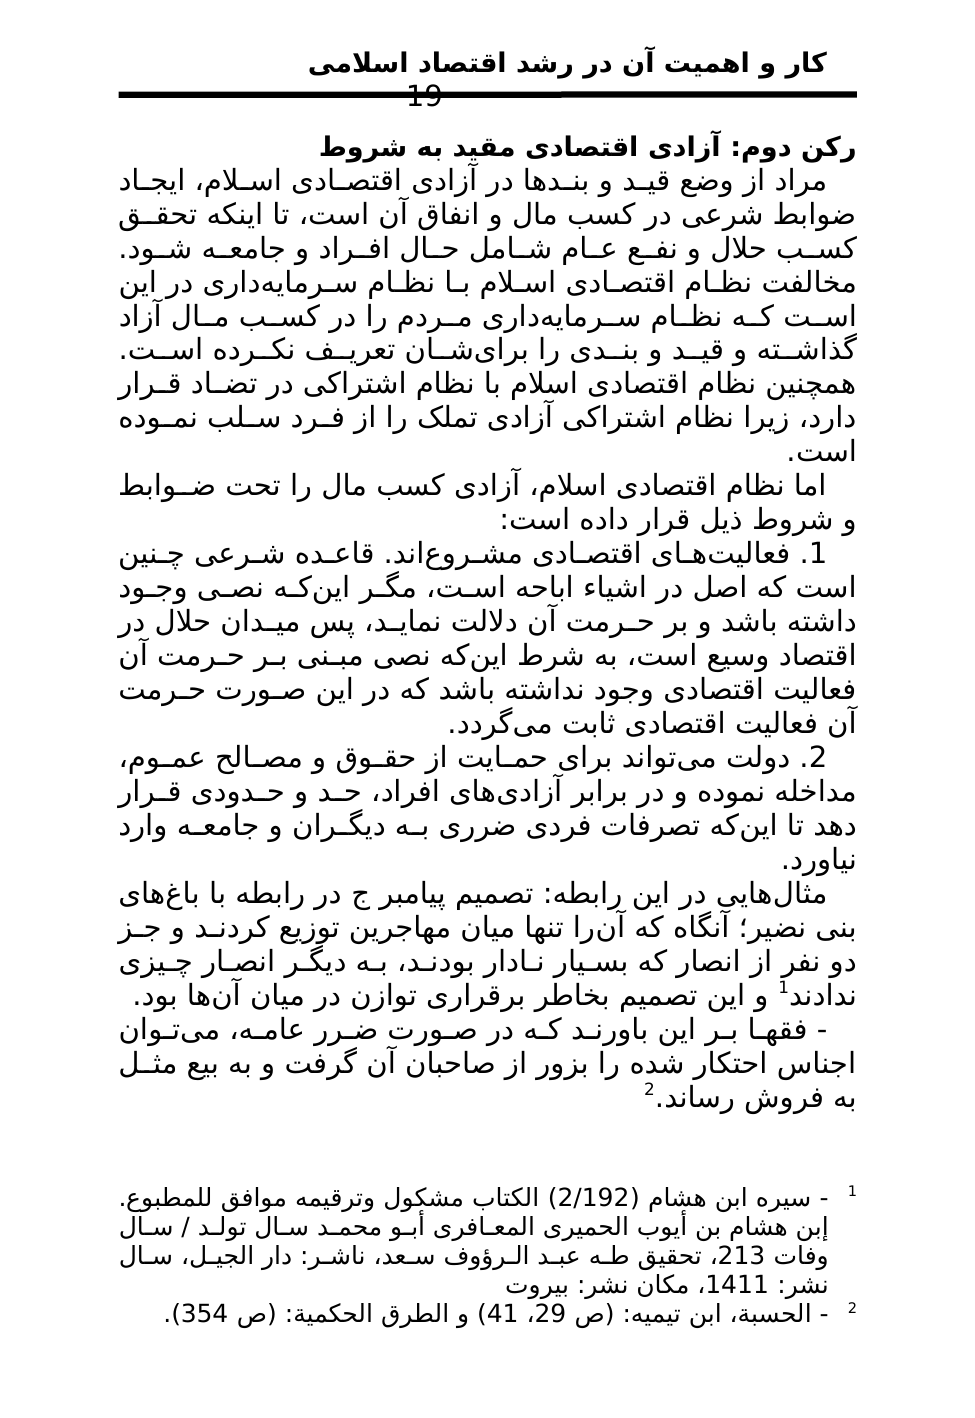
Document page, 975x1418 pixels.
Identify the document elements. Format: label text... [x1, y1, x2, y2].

text مثال‌هایی در این رابطه: تصمیم پیامبر ج در رابطه با باغ‌های بنی نضیر؛ آنگاه که آن‌را تنها میان مهاجرین توزیع کردند و جز دو نفر از انصار که بسیار نادار بودند، به دیگر انصار چیزی ندادند و این تصمیم بخاطر برقراری توازن در میان آن‌ها بود. [118, 876, 857, 1012]
text 1. فعالیت‌های اقتصادی مشروع‌اند. قاعده شرعی چنین است که اصل در اشیاء اباحه است، مگر این‌که نصی وجود داشته باشد و بر حرمت آن دلالت نماید، پس میدان حلال در اقتصاد وسیع است، به شرط این‌که نصی مبنی بر حرمت آن فعالیت اقتصادی وجود نداشته باشد که در این صورت حرمت آن فعالیت اقتصادی ثابت می‌گردد. [118, 537, 857, 740]
text رکن دوم: آزادی اقتصادی مقید به شروط [118, 132, 857, 163]
text اما نظام اقتصادی اسلام، آزادی کسب مال را تحت ضوابط و شروط ذیل قرار داده است: [118, 469, 857, 537]
text مراد از وضع قید و بندها در آزادی اقتصادی اسلام، ایجاد ضوابط شرعی در کسب مال و انفاق آن است، تا اینکه تحقق کسب حلال و نفع عام شامل حال افراد و جامعه شود. مخالفت نظام اقتصادی اسلام با نظام سرمایه‌داری در این است که نظام سرمایه‌داری مردم را در کسب مال آزاد گذاشته و قید و بندی را برای‌شان تعریف نکرده است. همچنین نظام اقتصادی اسلام با نظام اشتراکی در تضاد قرار دارد، زیرا نظام اشتراکی آزادی تملک را از فرد سلب نموده است. [118, 163, 857, 469]
text 2. دولت می‌تواند برای حمایت از حقوق و مصالح عموم، مداخله نموده و در برابر آزادی‌های افراد، حد و حدودی قرار دهد تا این‌که تصرفات فردی ضرری به دیگران و جامعه وارد نیاورد. [118, 740, 857, 876]
text - فقها بر این باورند که در صورت ضرر عامه، می‌توان اجناس احتکار شده را بزور از صاحبان آن گرفت و به بیع مثل به فروش رساند. [118, 1012, 857, 1114]
